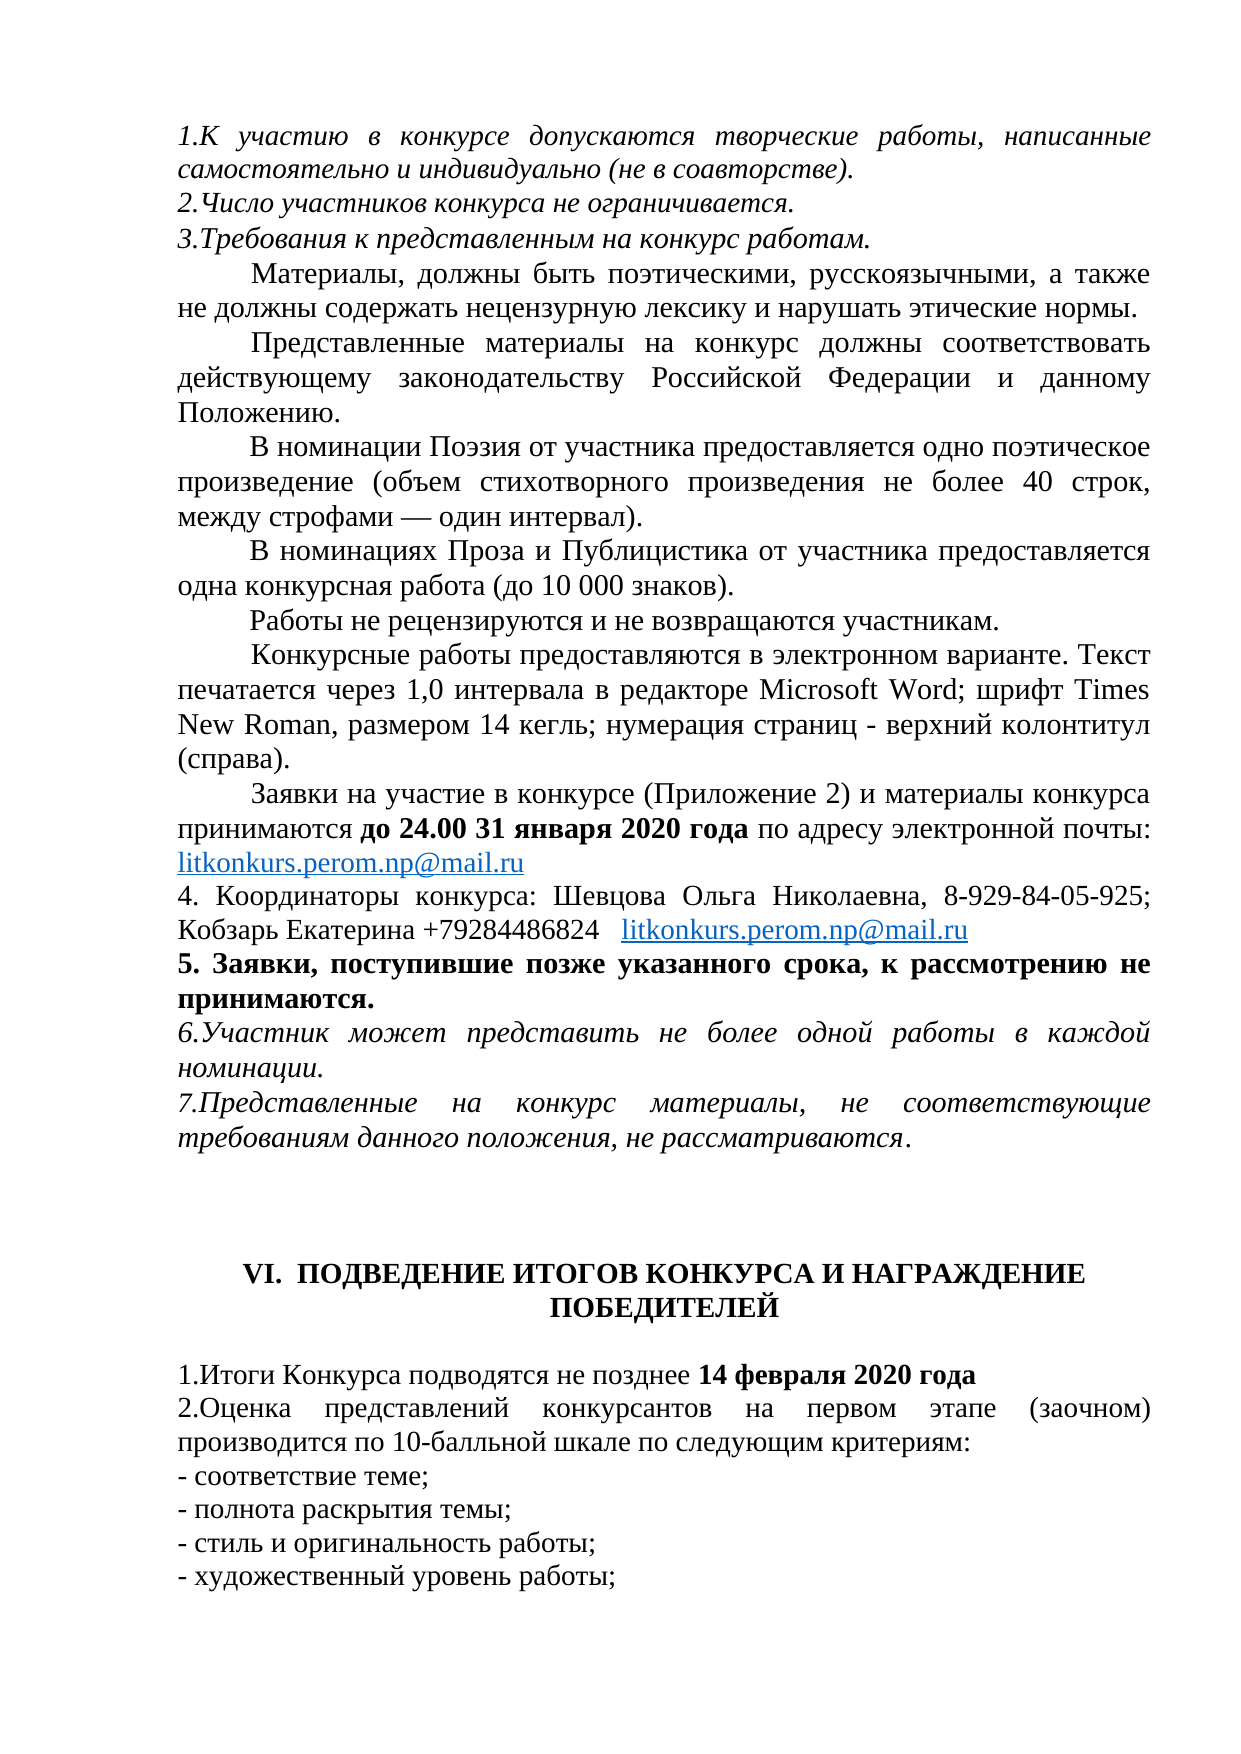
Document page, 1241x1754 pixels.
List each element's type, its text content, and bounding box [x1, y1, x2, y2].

text Материалы, должны быть поэтическими, русскоязычными, а также не должны содержать нецензурную лексику и нарушать этические нормы. [177, 255, 1152, 324]
text Заявки на участие в конкурсе (Приложение 2) и материалы конкурса принимаются до 24.00 31 января 2020 года по адресу электронной почты: litkonkurs.perom.np@mail.ru [177, 775, 1152, 878]
text Работы не рецензируются и не возвращаются участникам. [177, 602, 1152, 637]
text - полнота раскрытия темы; [177, 1491, 1152, 1525]
text 1.К участию в конкурсе допускаются творческие работы, написанные самостоятельно и индивидуально (не в соавторстве). [177, 118, 1152, 185]
text 3.Требования к представленным на конкурс работам. [177, 220, 1152, 255]
text 2.Число участников конкурса не ограничивается. [177, 185, 1152, 219]
text 5. Заявки, поступившие позже указанного срока, к рассмотрению не принимаются. [177, 945, 1152, 1015]
text 7.Представленные на конкурс материалы, не соответствующие требованиям данного положения, не рассматриваются. [177, 1084, 1152, 1153]
text VI. ПОДВЕДЕНИЕ ИТОГОВ КОНКУРСА И НАГРАЖДЕНИЕ ПОБЕДИТЕЛЕЙ [177, 1256, 1152, 1323]
text - художественный уровень работы; [177, 1558, 1152, 1592]
text - стиль и оригинальность работы; [177, 1525, 1152, 1558]
text 2.Оценка представлений конкурсантов на первом этапе (заочном) производится по 10-балльной шкале по следующим критериям: [177, 1391, 1152, 1458]
text 6.Участник может представить не более одной работы в каждой номинации. [177, 1015, 1152, 1084]
text Конкурсные работы предоставляются в электронном варианте. Текст печатается через 1,0 интервала в редакторе Microsoft Word; шрифт Times New Roman, размером 14 кегль; нумерация страниц - верхний колонтитул (справа). [177, 637, 1152, 775]
text Представленные материалы на конкурс должны соответствовать действующему законодательству Российской Федерации и данному Положению. [177, 324, 1152, 428]
text В номинации Поэзия от участника предоставляется одно поэтическое произведение (объем стихотворного произведения не более 40 строк, между строфами — один интервал). [177, 428, 1152, 532]
text 1.Итоги Конкурса подводятся не позднее 14 февраля 2020 года [177, 1357, 1152, 1391]
text В номинациях Проза и Публицистика от участника предоставляется одна конкурсная работа (до 10 000 знаков). [177, 532, 1152, 602]
text 4. Координаторы конкурса: Шевцова Ольга Николаевна, 8-929-84-05-925; Кобзарь Екатерина +79284486824 litkonkurs.perom.np@mail.ru [177, 878, 1152, 945]
text - соответствие теме; [177, 1458, 1152, 1491]
